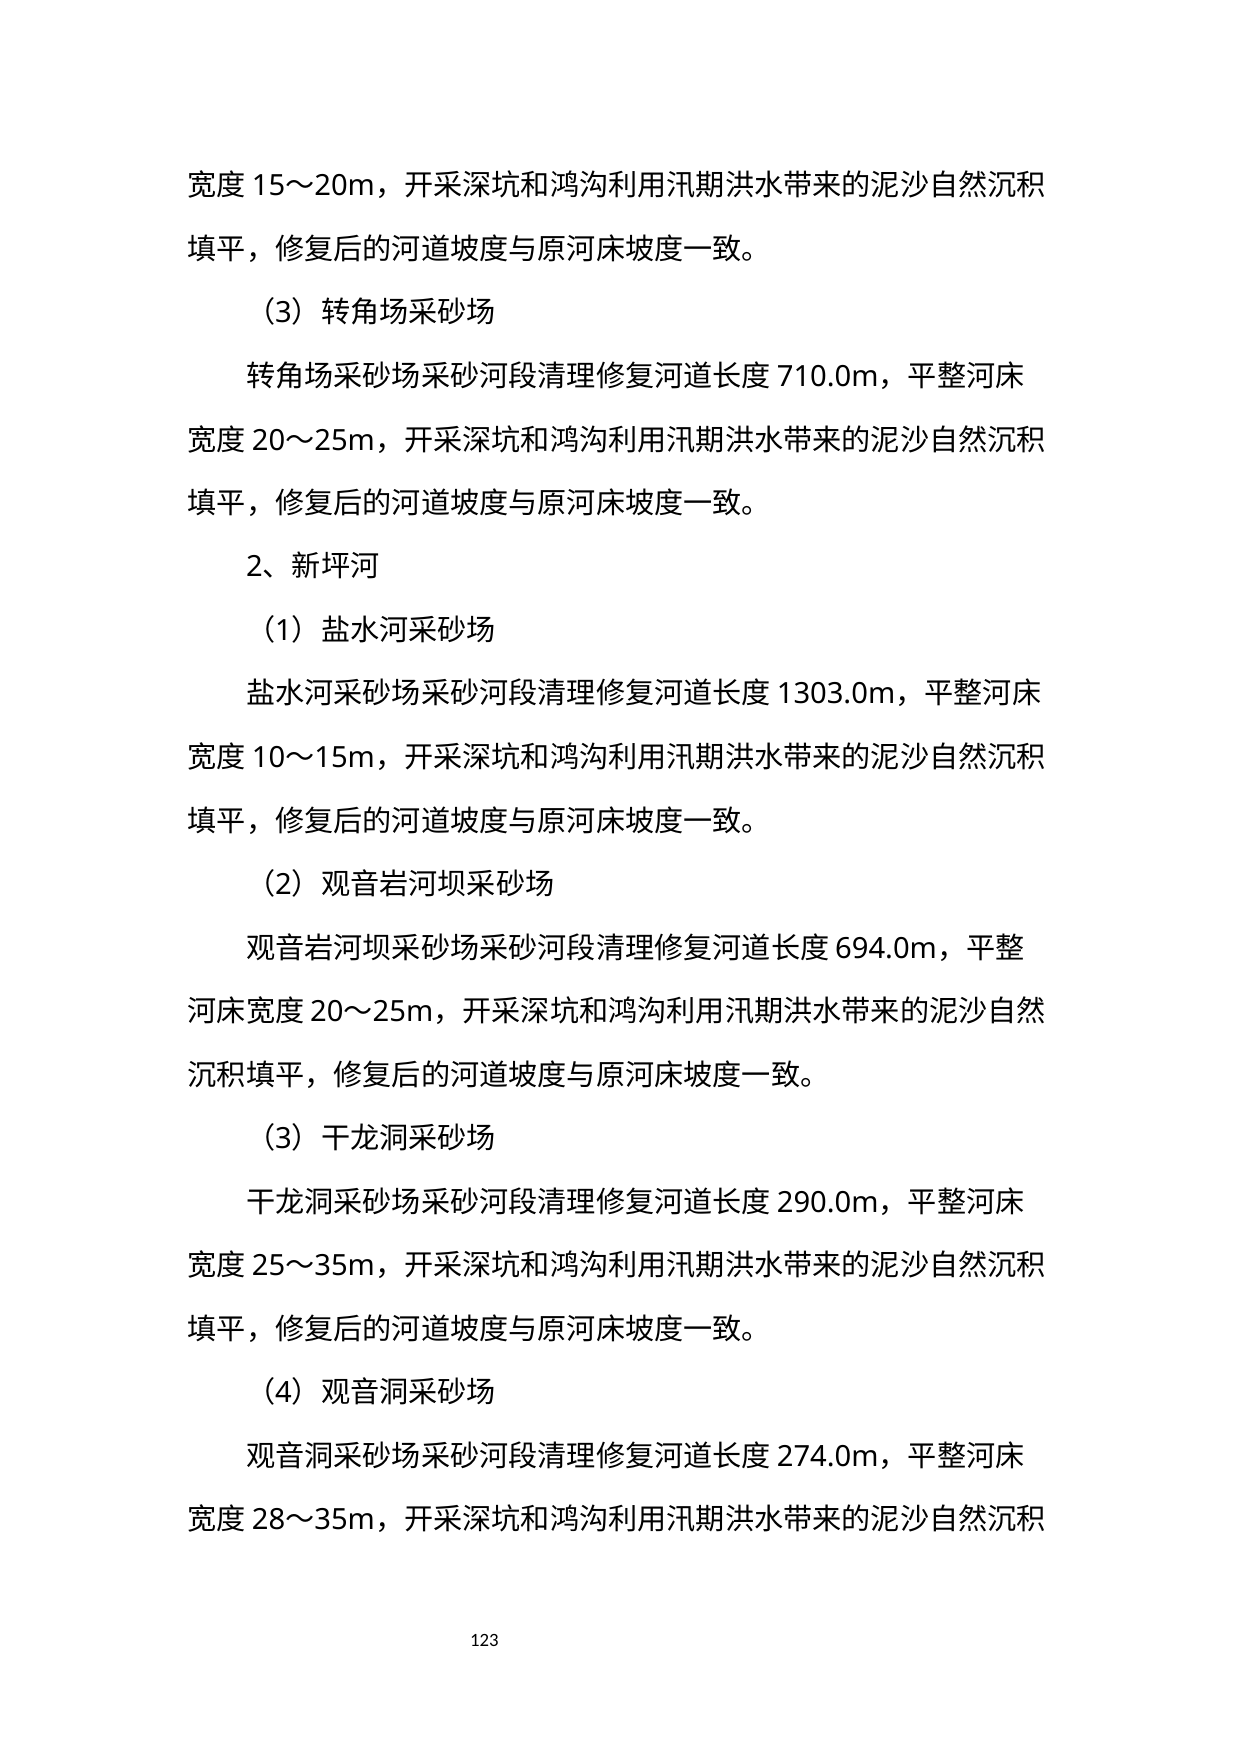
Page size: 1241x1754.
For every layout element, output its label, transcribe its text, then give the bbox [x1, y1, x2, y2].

text （3）干龙洞采砂场 [187, 1115, 1053, 1157]
text （4）观音洞采砂场 [187, 1369, 1053, 1411]
text （2）观音岩河坝采砂场 [187, 861, 1053, 903]
text 盐水河采砂场采砂河段清理修复河道长度1303.0m，平整河床宽度10～15m，开采深坑和鸿沟利用汛期洪水带来的泥沙自然沉积填平，修复后的河道坡度与原河床坡度一致。 [187, 670, 1053, 839]
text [187, 1432, 1053, 1538]
text 干龙洞采砂场采砂河段清理修复河道长度290.0m，平整河床宽度25～35m，开采深坑和鸿沟利用汛期洪水带来的泥沙自然沉积填平，修复后的河道坡度与原河床坡度一致。 [187, 1178, 1053, 1348]
text （1）盐水河采砂场 [187, 607, 1053, 649]
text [187, 162, 1053, 268]
text 转角场采砂场采砂河段清理修复河道长度710.0m，平整河床宽度20～25m，开采深坑和鸿沟利用汛期洪水带来的泥沙自然沉积填平，修复后的河道坡度与原河床坡度一致。 [187, 352, 1053, 522]
text （3）转角场采砂场 [187, 289, 1053, 331]
text 2、新坪河 [187, 543, 1053, 585]
text 观音岩河坝采砂场采砂河段清理修复河道长度694.0m，平整河床宽度20～25m，开采深坑和鸿沟利用汛期洪水带来的泥沙自然沉积填平，修复后的河道坡度与原河床坡度一致。 [187, 924, 1053, 1093]
